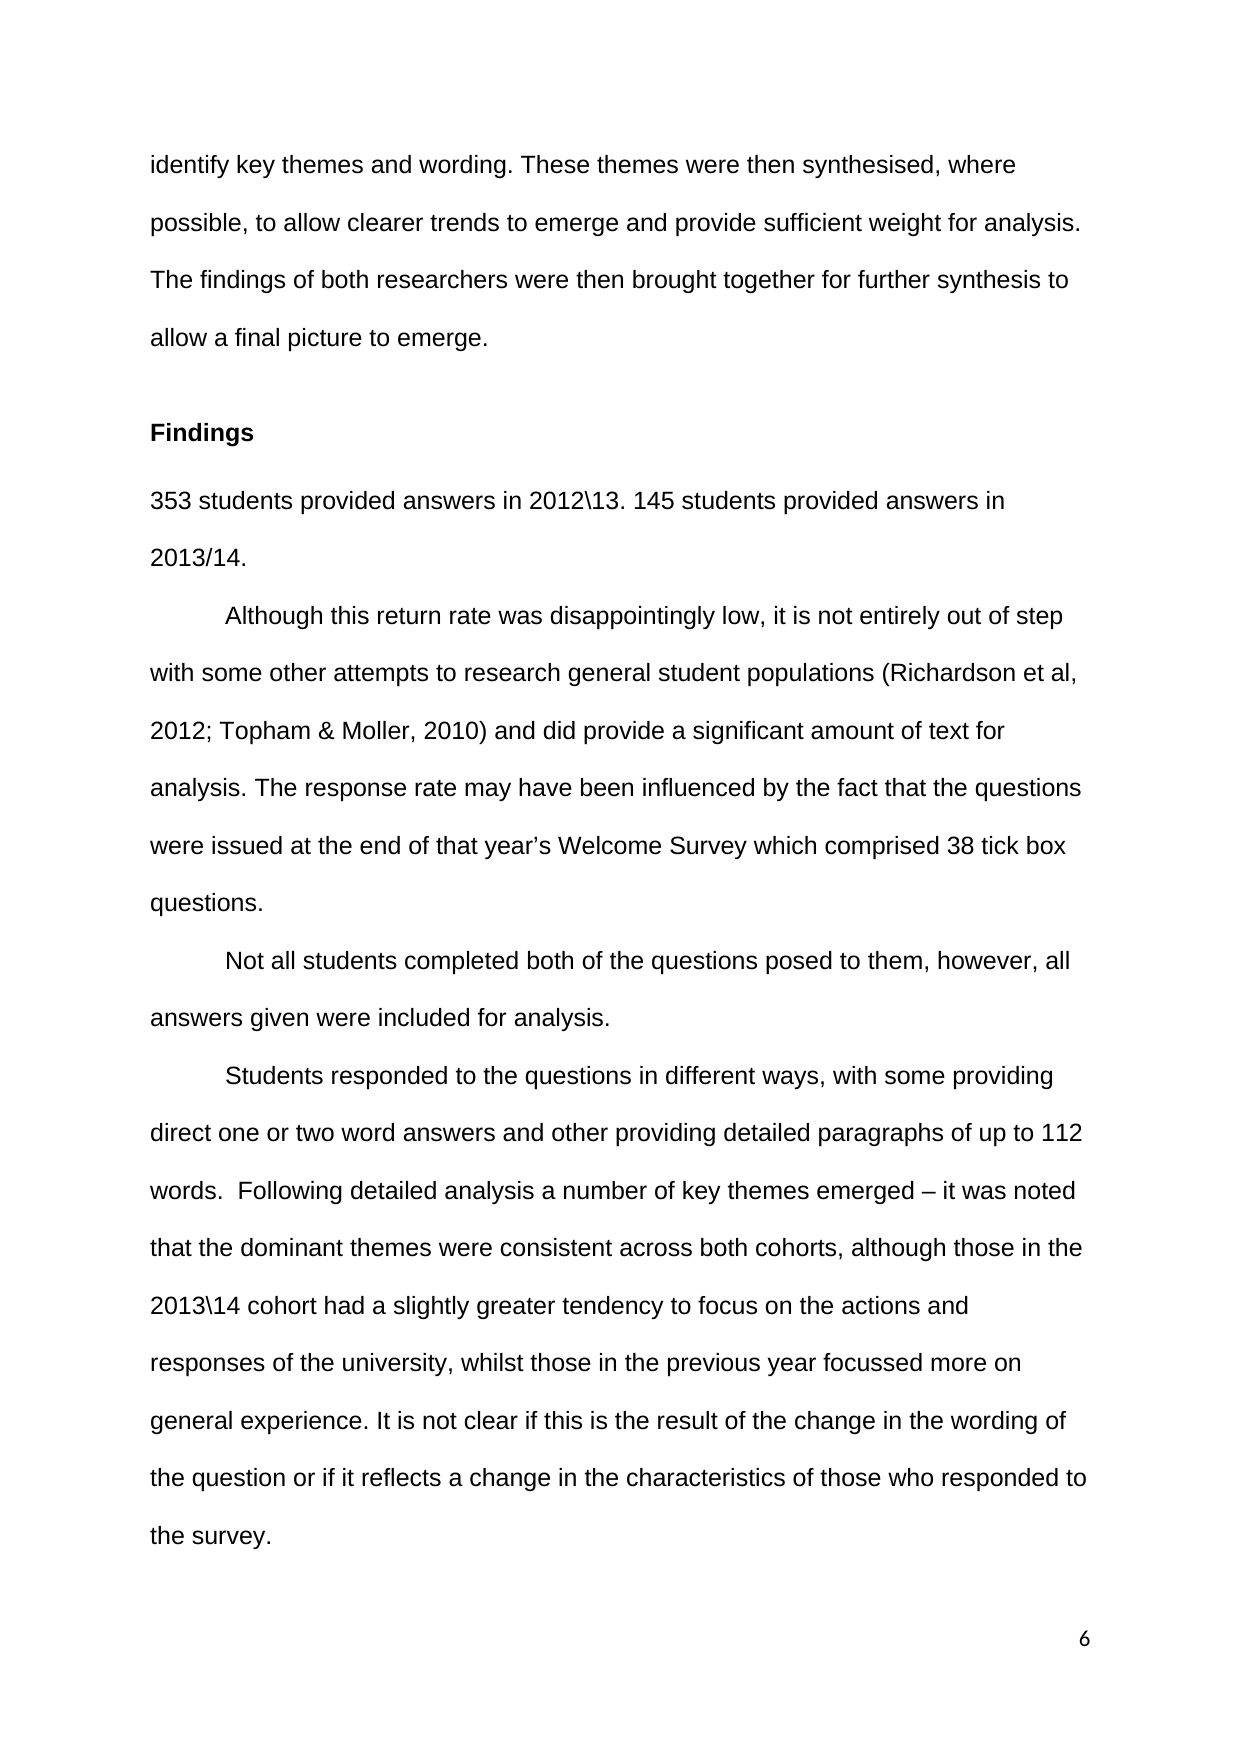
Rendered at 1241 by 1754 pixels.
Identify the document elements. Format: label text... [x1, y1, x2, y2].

text Not all students completed both of the questions posed to them, however, all answers given were included for analysis. [150, 946, 1090, 1032]
text Although this return rate was disappointingly low, it is not entirely out of step with some other attempts to research general student populations (Richardson et al, 2012; Topham & Moller, 2010) and did provide a significant amount of text for analysis. The response rate may have been influenced by the fact that the questions were issued at the end of that year’s Welcome Survey which comprised 38 tick box questions. [150, 601, 1090, 917]
text Findings [150, 417, 1090, 446]
text 353 students provided answers in 2012\13. 145 students provided answers in 2013/14. [150, 486, 1090, 572]
text Students responded to the questions in different ways, with some providing direct one or two word answers and other providing detailed paragraphs of up to 112 words. Following detailed analysis a number of key themes emerged – it was noted that the dominant themes were consistent across both cohorts, although those in the 2013\14 cohort had a slightly greater tendency to focus on the actions and responses of the university, whilst those in the previous year focussed more on general experience. It is not clear if this is the result of the change in the wording of the question or if it reflects a change in the characteristics of those who responded to the survey. [150, 1061, 1090, 1549]
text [150, 150, 1090, 351]
